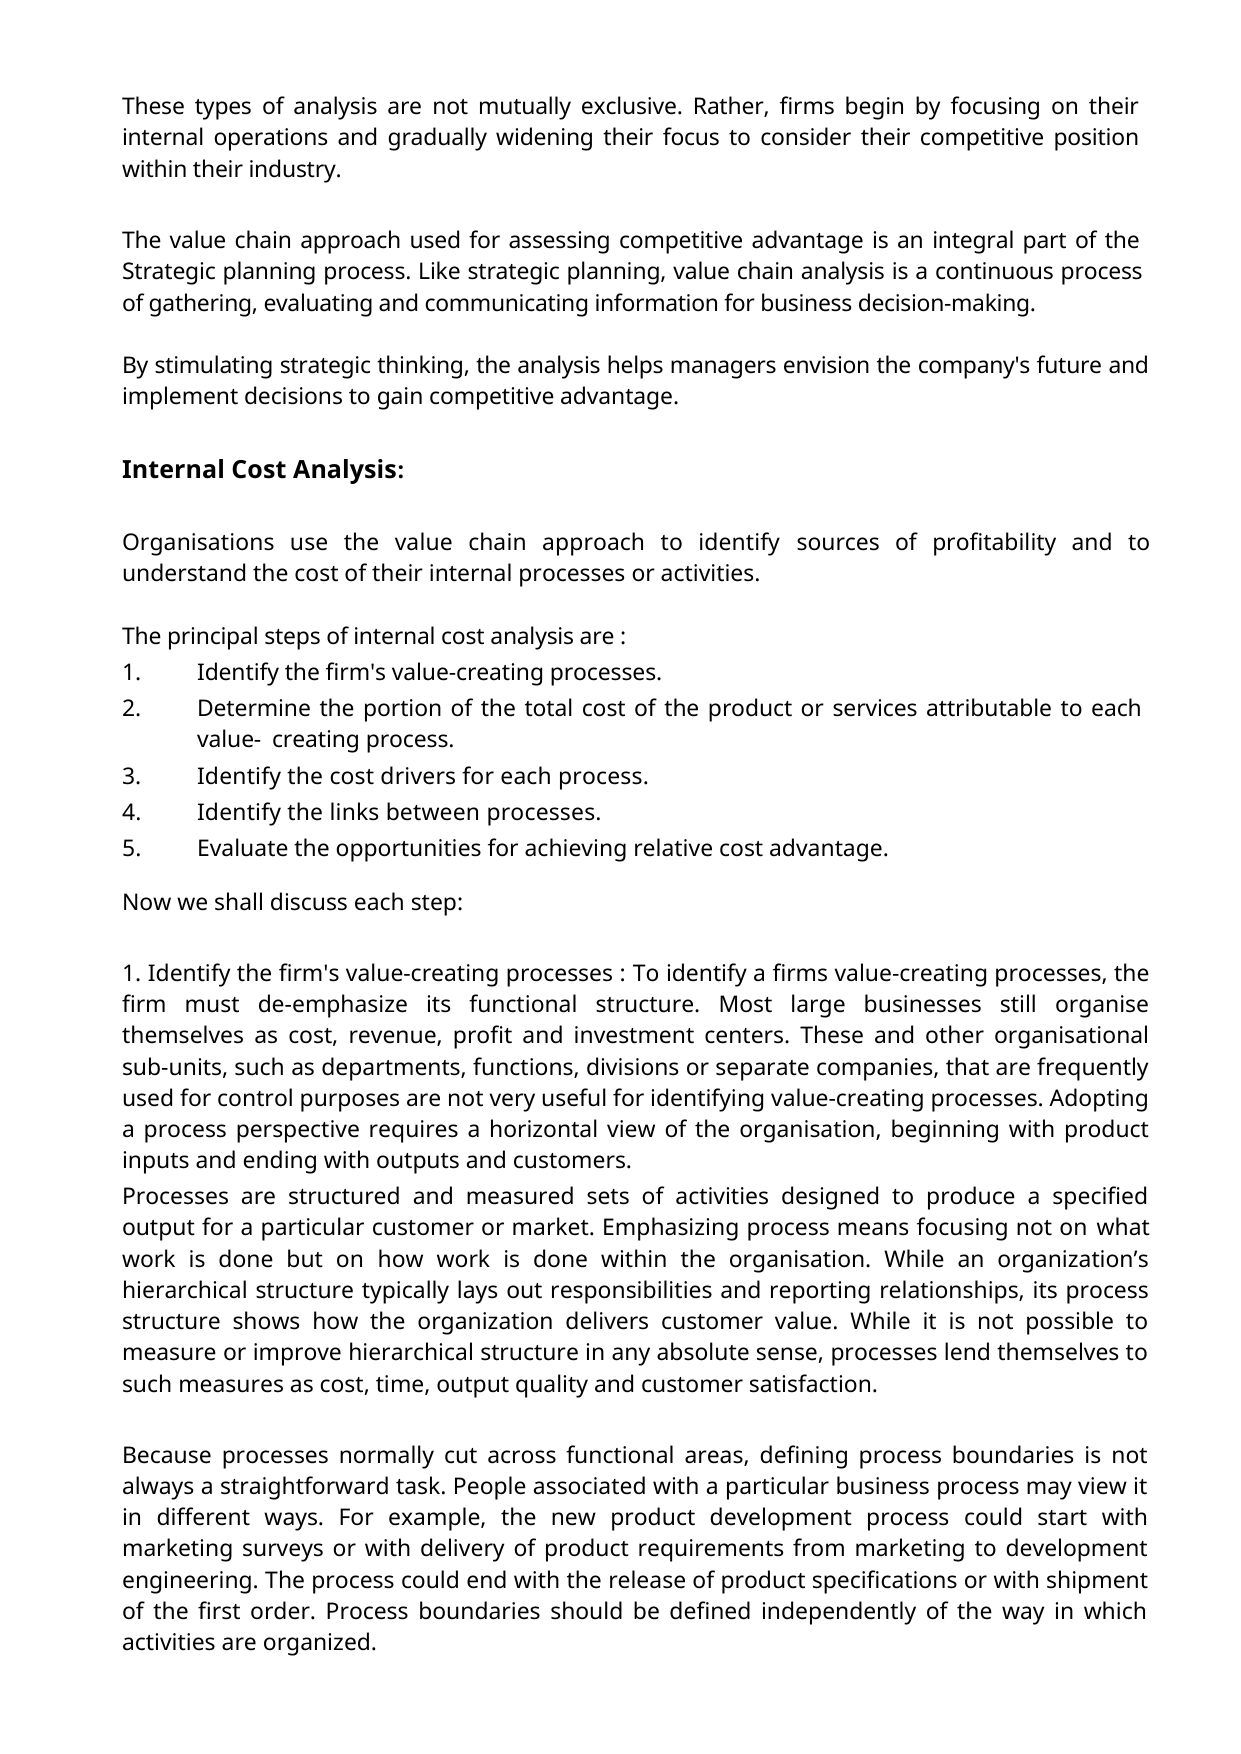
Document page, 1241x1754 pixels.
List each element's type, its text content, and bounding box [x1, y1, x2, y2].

text The value chain approach used for assessing competitive advantage is an integral part of the Strategic planning process. Like strategic planning, value chain analysis is a continuous process of gathering, evaluating and communicating information for business decision-making. [47, 224, 1150, 318]
text 2. Determine the portion of the total cost of the product or services attributable to each value- creating process. [47, 692, 1143, 755]
text 4. Identify the links between processes. [47, 796, 1143, 827]
text By stimulating strategic thinking, the analysis helps managers envision the company's future and implement decisions to gain competitive advantage. [122, 349, 1150, 411]
text 1. Identify the firm's value-creating processes : To identify a firms value-creating processes, the firm must de-emphasize its functional structure. Most large businesses still organise themselves as cost, revenue, profit and investment centers. These and other organisational sub-units, such as departments, functions, divisions or separate companies, that are frequently used for control purposes are not very useful for identifying value-creating processes. Adopting a process perspective requires a horizontal view of the organisation, beginning with product inputs and ending with outputs and customers. [122, 957, 1150, 1176]
text Because processes normally cut across functional areas, defining process boundaries is not always a straightforward task. People associated with a particular business process may view it in different ways. For example, the new product development process could start with marketing surveys or with delivery of product requirements from marketing to development engineering. The process could end with the release of product specifications or with shipment of the first order. Process boundaries should be defined independently of the way in which activities are organized. [122, 1438, 1149, 1657]
text The principal steps of internal cost analysis are : [48, 620, 1150, 651]
text Organisations use the value chain approach to identify sources of profitability and to understand the cost of their internal processes or activities. [122, 526, 1150, 588]
text 5. Evaluate the opportunities for achieving relative cost advantage. [47, 832, 1143, 863]
text 3. Identify the cost drivers for each process. [47, 760, 1143, 791]
text 1. Identify the firm's value-creating processes. [47, 656, 1150, 687]
text These types of analysis are not mutually exclusive. Rather, firms begin by focusing on their internal operations and gradually widening their focus to consider their competitive position within their industry. [47, 90, 1150, 184]
text Processes are structured and measured sets of activities designed to produce a specified output for a particular customer or market. Emphasizing process means focusing not on what work is done but on how work is done within the organisation. While an organization’s hierarchical structure typically lays out responsibilities and reporting relationships, its process structure shows how the organization delivers customer value. While it is not possible to measure or improve hierarchical structure in any absolute sense, processes lend themselves to such measures as cost, time, output quality and customer satisfaction. [122, 1180, 1150, 1399]
text Now we shall discuss each step: [48, 885, 1150, 917]
text Internal Cost Analysis: [122, 452, 1150, 486]
